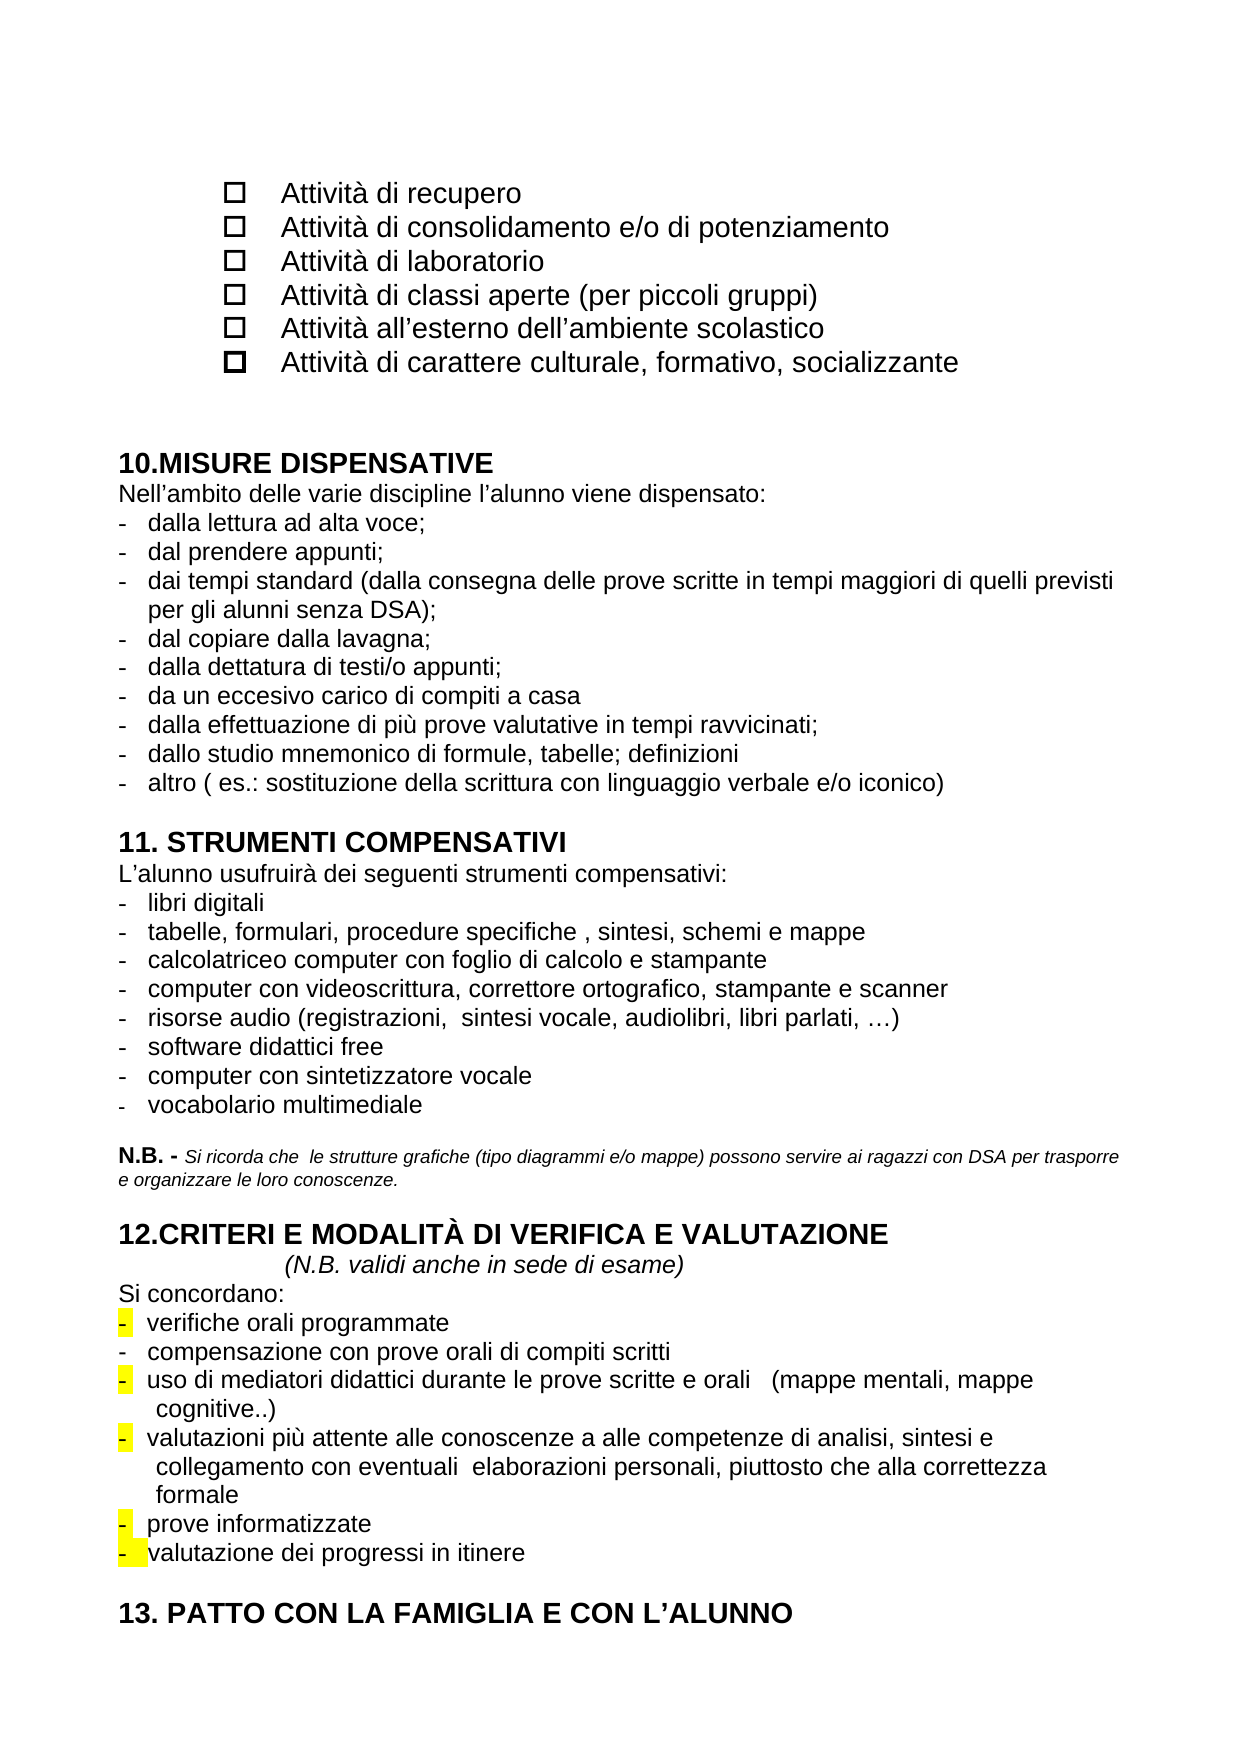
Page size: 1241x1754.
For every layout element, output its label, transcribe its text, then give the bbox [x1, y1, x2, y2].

text - compensazione con prove orali di compiti scritti [118, 1337, 1122, 1365]
text Si concordano: [118, 1279, 1122, 1308]
list dalla dettatura di testi/o appunti; [118, 652, 1122, 681]
list verifiche orali programmate [133, 1308, 1122, 1337]
list Attività di recupero [222, 176, 1122, 210]
list computer con sintetizzatore vocale [118, 1061, 1122, 1090]
list Attività di laboratorio [222, 244, 1122, 278]
list dallo studio mnemonico di formule, tabelle; definizioni [118, 739, 1122, 768]
text N.B. - Si ricorda che le strutture grafiche (tipo diagrammi e/o mappe) possono servire ai ragazzi con DSA per trasporre e organizzare le loro conoscenze. [118, 1142, 1122, 1190]
list software didattici free [118, 1032, 1122, 1061]
list Attività di carattere culturale, formativo, socializzante [222, 345, 1122, 379]
list uso di mediatori didattici durante le prove scritte e orali (mappe mentali, mappe cognitive..) [118, 1365, 1122, 1423]
list Attività di consolidamento e/o di potenziamento [222, 210, 1122, 244]
text (N.B. validi anche in sede di esame) [118, 1250, 1122, 1279]
text 10.MISURE DISPENSATIVE [118, 446, 1122, 479]
text 12.CRITERI E MODALITÀ DI VERIFICA E VALUTAZIONE [118, 1217, 1122, 1250]
list prove informatizzate [133, 1509, 1122, 1538]
list Attività di classi aperte (per piccoli gruppi) [222, 278, 1122, 311]
list vocabolario multimediale [118, 1090, 1122, 1118]
text 11. STRUMENTI COMPENSATIVI [118, 825, 1122, 859]
list Attività all’esterno dell’ambiente scolastico [222, 311, 1122, 345]
list libri digitali [118, 888, 1122, 917]
list valutazioni più attente alle conoscenze a alle competenze di analisi, sintesi e collegamento con eventuali elaborazioni personali, piuttosto che alla correttezza formale [118, 1423, 1122, 1509]
text Nell’ambito delle varie discipline l’alunno viene dispensato: [118, 479, 1122, 508]
list dalla lettura ad alta voce; [118, 508, 1122, 537]
list da un eccesivo carico di compiti a casa [118, 681, 1122, 710]
list dalla effettuazione di più prove valutative in tempi ravvicinati; [118, 710, 1122, 739]
list valutazione dei progressi in itinere [148, 1538, 1122, 1567]
list computer con videoscrittura, correttore ortografico, stampante e scanner [118, 974, 1122, 1003]
text 13. PATTO CON LA FAMIGLIA E CON L’ALUNNO [118, 1596, 1122, 1629]
list tabelle, formulari, procedure specifiche , sintesi, schemi e mappe [118, 917, 1122, 945]
list calcolatriceo computer con foglio di calcolo e stampante [118, 945, 1122, 974]
list dai tempi standard (dalla consegna delle prove scritte in tempi maggiori di quelli previsti per gli alunni senza DSA); [118, 566, 1122, 623]
list risorse audio (registrazioni, sintesi vocale, audiolibri, libri parlati, …) [118, 1003, 1122, 1032]
text L’alunno usufruirà dei seguenti strumenti compensativi: [118, 859, 1122, 888]
list dal copiare dalla lavagna; [118, 623, 1122, 652]
list dal prendere appunti; [118, 537, 1122, 566]
list altro ( es.: sostituzione della scrittura con linguaggio verbale e/o iconico) [118, 768, 1122, 797]
